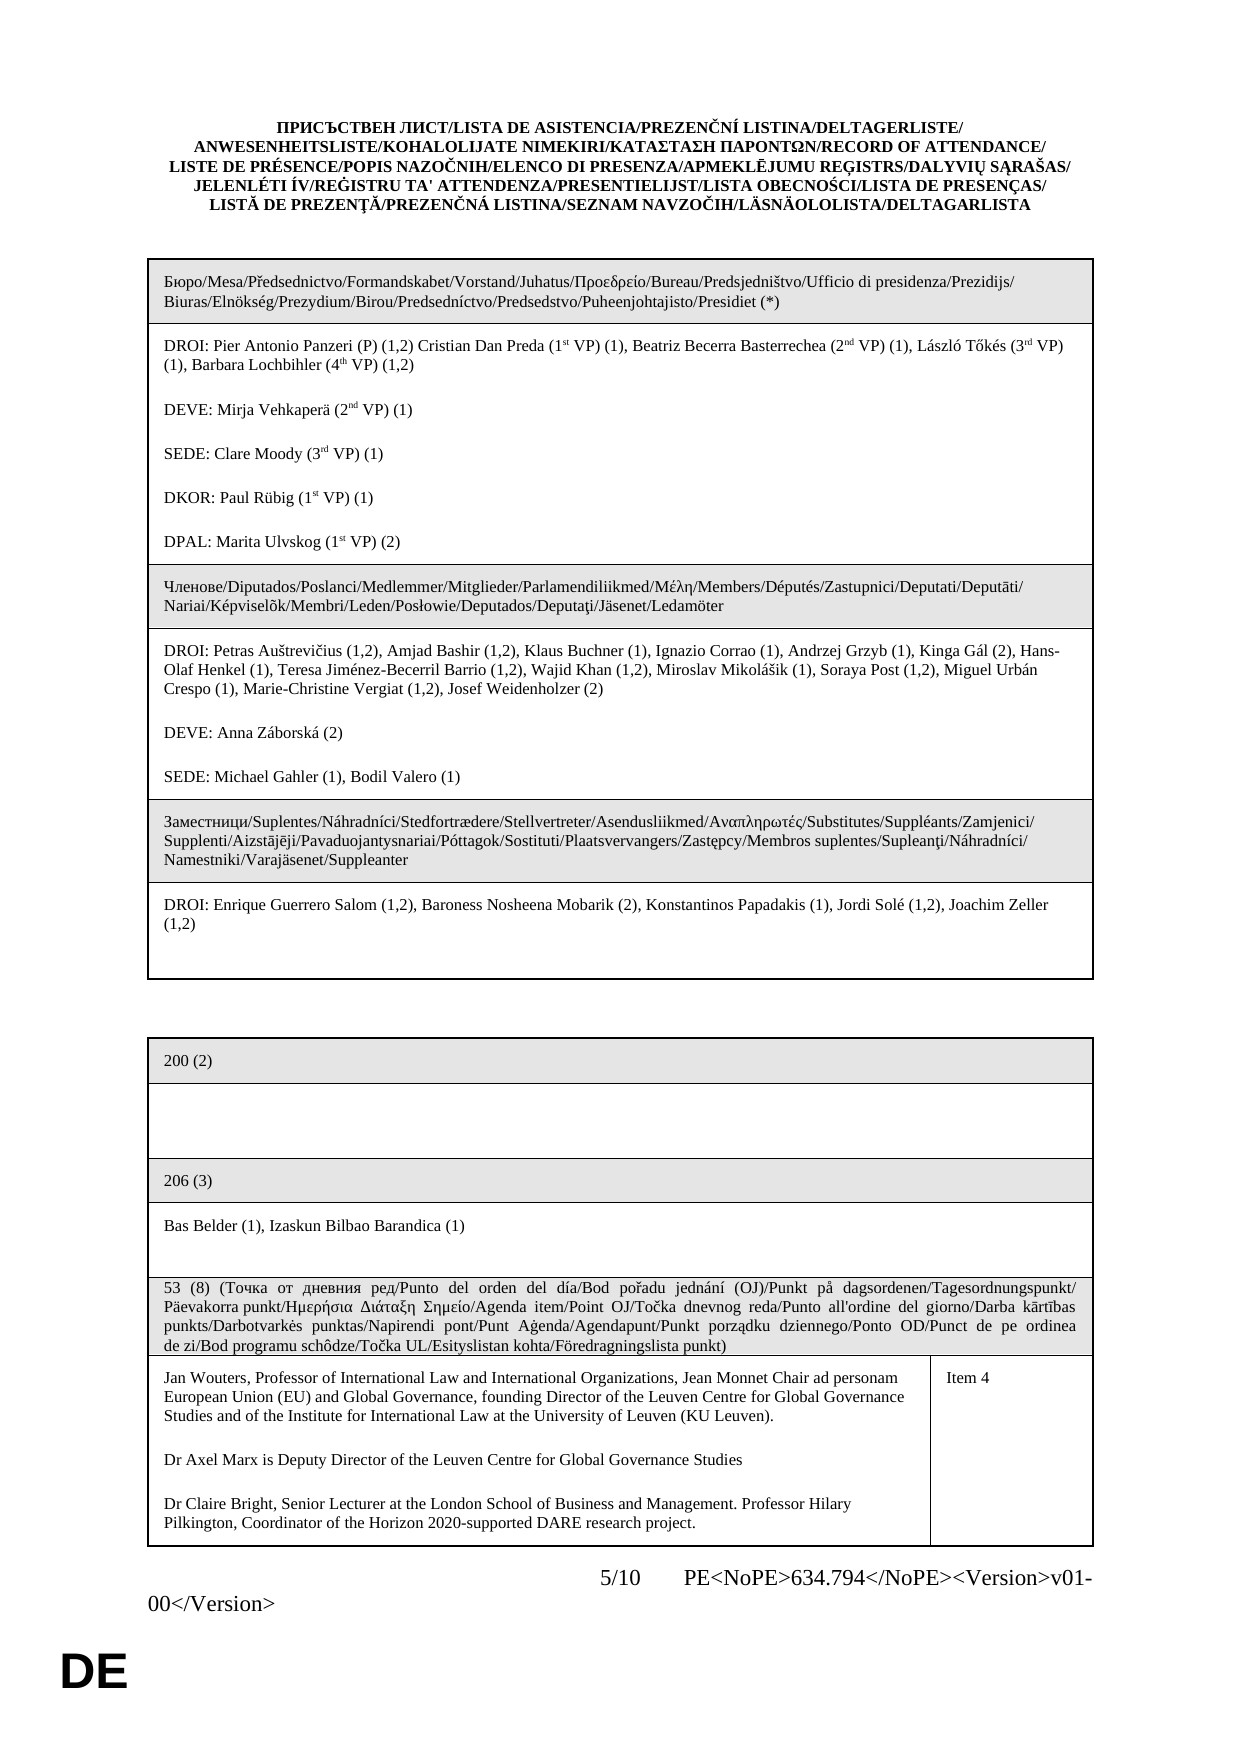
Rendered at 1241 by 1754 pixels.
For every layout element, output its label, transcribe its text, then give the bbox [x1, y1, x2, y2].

text ПРИСЪСТВЕН ЛИСТ/LISTA DE ASISTENCIA/PREZENČNÍ LISTINA/DELTAGERLISTE/ ANWESENHEITSLISTE/KOHALOLIJATE NIMEKIRI/ΚΑΤΑΣΤΑΣΗ ΠΑΡΟΝΤΩΝ/RECORD OF ATTENDANCE/ LISTE DE PRÉSENCE/POPIS NAZOČNIH/ELENCO DI PRESENZA/APMEKLĒJUMU REĢISTRS/DALYVIŲ SĄRAŠAS/ JELENLÉTI ÍV/REĠISTRU TA' ATTENDENZA/PRESENTIELIJST/LISTA OBECNOŚCI/LISTA DE PRESENÇAS/ LISTĂ DE PREZENŢĂ/PREZENČNÁ LISTINA/SEZNAM NAVZOČIH/LÄSNÄOLOLISTA/DELTAGARLISTA [148, 118, 1092, 214]
table_cell DROI: Enrique Guerrero Salom (1,2), Baroness Nosheena Mobarik (2), Konstantinos Papadakis (1), Jordi Solé (1,2), Joachim Zeller (1,2) [149, 883, 1092, 978]
table_cell DROI: Petras Auštrevičius (1,2), Amjad Bashir (1,2), Klaus Buchner (1), Ignazio Corrao (1), Andrzej Grzyb (1), Kinga Gál (2), Hans-Olaf Henkel (1), Teresa Jiménez-Becerril Barrio (1,2), Wajid Khan (1,2), Miroslav Mikolášik (1), Soraya Post (1,2), Miguel Urbán Crespo (1), Marie-Christine Vergiat (1,2), Josef Weidenholzer (2) DEVE: Anna Záborská (2) SEDE: Michael Gahler (1), Bodil Valero (1) [149, 629, 1092, 799]
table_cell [931, 1356, 1092, 1545]
table_cell 53 (8) (Точка от дневния ред/Punto del orden del día/Bod pořadu jednání (OJ)/Punkt på dagsordenen/Tagesordnungspunkt/ Päevakorra punkt/Ημερήσια Διάταξη Σημείο/Agenda item/Point OJ/Točka dnevnog reda/Punto all'ordine del giorno/Darba kārtības punkts/Darbotvarkės punktas/Napirendi pont/Punt Aġenda/Agendapunt/Punkt porządku dziennego/Ponto OD/Punct de pe ordinea de zi/Bod programu schôdze/Točka UL/Esityslistan kohta/Föredragningslista punkt) [149, 1278, 1092, 1354]
table_cell 206 (3) [149, 1159, 1092, 1202]
table_cell DROI: Pier Antonio Panzeri (P) (1,2) Cristian Dan Preda (1st VP) (1), Beatriz Becerra Basterrechea (2nd VP) (1), László Tőkés (3rd VP) (1), Barbara Lochbihler (4th VP) (1,2) DEVE: Mirja Vehkaperä (2nd VP) (1) SEDE: Clare Moody (3rd VP) (1) DKOR: Paul Rübig (1st VP) (1) DPAL: Marita Ulvskog (1st VP) (2) [149, 324, 1092, 563]
table_cell Bas Belder (1), Izaskun Bilbao Barandica (1) [149, 1203, 1092, 1277]
table_cell Членове/Diputados/Poslanci/Medlemmer/Mitglieder/Parlamendiliikmed/Μέλη/Members/Députés/Zastupnici/Deputati/Deputāti/Nariai/Képviselõk/Membri/Leden/Posłowie/Deputados/Deputaţi/Jäsenet/Ledamöter [149, 565, 1092, 627]
table_header 200 (2) [149, 1039, 1092, 1083]
table_cell Заместници/Suplentes/Náhradníci/Stedfortrædere/Stellvertreter/Asendusliikmed/Αναπληρωτές/Substitutes/Suppléants/Zamjenici/ Supplenti/Aizstājēji/Pavaduojantysnariai/Póttagok/Sostituti/Plaatsvervangers/Zastępcy/Membros suplentes/Supleanţi/Náhradníci/ Namestniki/Varajäsenet/Suppleanter [149, 800, 1092, 882]
table_header Бюро/Mesa/Předsednictvo/Formandskabet/Vorstand/Juhatus/Προεδρείο/Bureau/Predsjedništvo/Ufficio di presidenza/Prezidijs/ Biuras/Elnökség/Prezydium/Birou/Predsedníctvo/Predsedstvo/Puheenjohtajisto/Presidiet (*) [149, 260, 1092, 323]
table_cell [149, 1356, 930, 1545]
table_cell [149, 1084, 1092, 1158]
